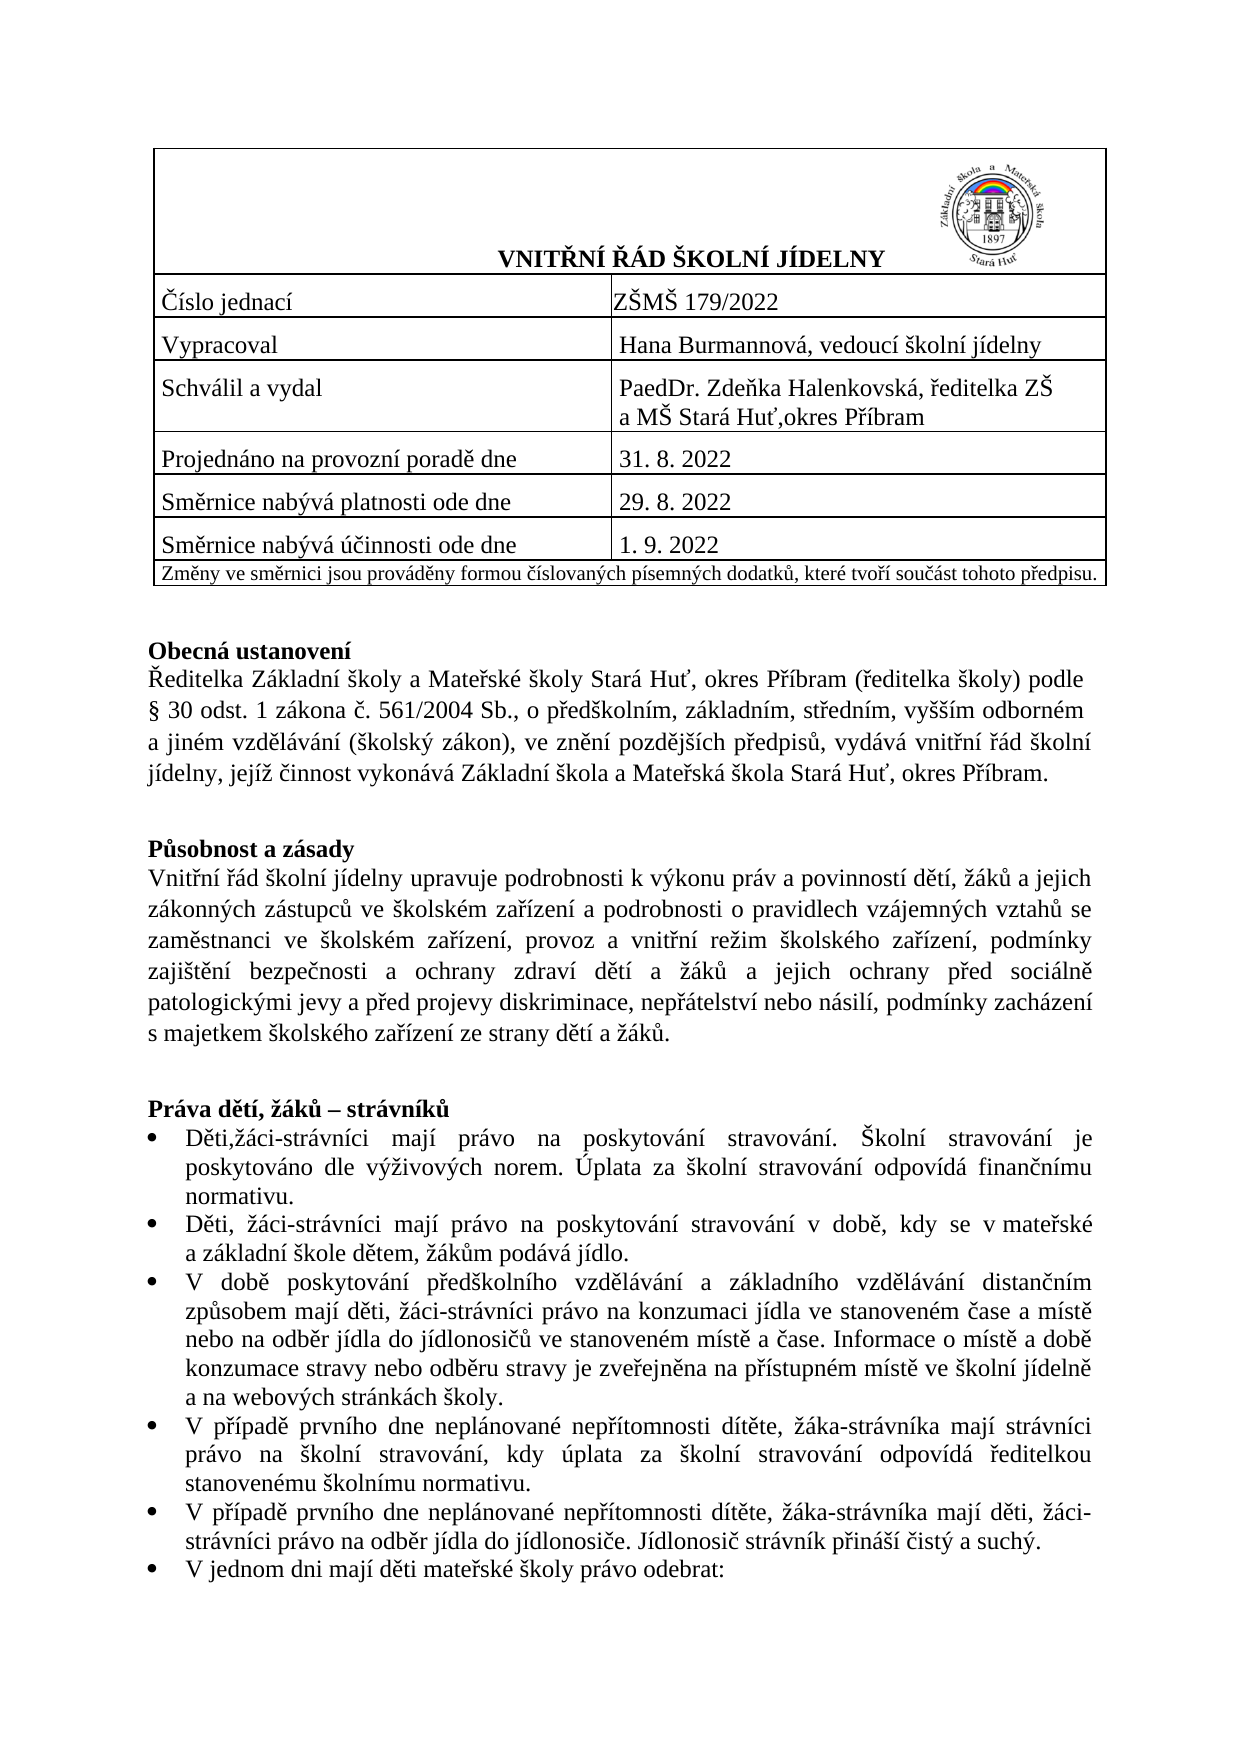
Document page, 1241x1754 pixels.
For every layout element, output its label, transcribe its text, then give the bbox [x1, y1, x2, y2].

table_cell Číslo jednací [155, 275, 611, 316]
list V případě prvního dne neplánované nepřítomnosti dítěte, žáka-strávníka mají strávníci právo na školní stravování, kdy úplata za školní stravování odpovídá ředitelkou stanovenému školnímu normativu. [148, 1411, 1093, 1497]
table_cell PaedDr. Zdeňka Halenkovská, ředitelka ZŠ a MŠ Stará Huť,okres Příbram [612, 361, 1105, 431]
list V době poskytování předškolního vzdělávání a základního vzdělávání distančním způsobem mají děti, žáci-strávníci právo na konzumaci jídla ve stanoveném čase a místě nebo na odběr jídla do jídlonosičů ve stanoveném místě a čase. Informace o místě a době konzumace stravy nebo odběru stravy je zveřejněna na přístupném místě ve školní jídelně a na webových stránkách školy. [148, 1267, 1093, 1411]
table_cell Vypracoval [155, 318, 611, 359]
table_cell Směrnice nabývá platnosti ode dne [155, 475, 611, 516]
text Práva dětí, žáků – strávníků [148, 1094, 1093, 1123]
table_cell 1. 9. 2022 [612, 518, 1105, 559]
text Ředitelka Základní školy a Mateřské školy Stará Huť, okres Příbram (ředitelka školy) podle § 30 odst. 1 zákona č. 561/2004 Sb., o předškolním, základním, středním, vyšším odborném a jiném vzdělávání (školský zákon), ve znění pozdějších předpisů, vydává vnitřní řád školní jídelny, jejíž činnost vykonává Základní škola a Mateřská škola Stará Huť, okres Příbram. [148, 664, 1093, 786]
table_cell Hana Burmannová, vedoucí školní jídelny [612, 318, 1105, 359]
list V případě prvního dne neplánované nepřítomnosti dítěte, žáka-strávníka mají děti, žáci-strávníci právo na odběr jídla do jídlonosiče. Jídlonosič strávník přináší čistý a suchý. [148, 1497, 1093, 1554]
text Působnost a zásady [148, 834, 1093, 863]
table_cell Směrnice nabývá účinnosti ode dne [155, 518, 611, 559]
list V jednom dni mají děti mateřské školy právo odebrat: [148, 1554, 1093, 1583]
picture [885, 161, 1099, 268]
text Obecná ustanovení [148, 636, 1093, 664]
table_cell ZŠMŠ 179/2022 [612, 275, 1105, 316]
list Děti,žáci-strávníci mají právo na poskytování stravování. Školní stravování je poskytováno dle výživových norem. Úplata za školní stravování odpovídá finančnímu normativu. [148, 1123, 1093, 1209]
list Děti, žáci-strávníci mají právo na poskytování stravování v době, kdy se v mateřské a základní škole dětem, žákům podává jídlo. [148, 1209, 1093, 1267]
text Vnitřní řád školní jídelny upravuje podrobnosti k výkonu práv a povinností dětí, žáků a jejich zákonných zástupců ve školském zařízení a podrobnosti o pravidlech vzájemných vztahů se zaměstnanci ve školském zařízení, provoz a vnitřní režim školského zařízení, podmínky zajištění bezpečnosti a ochrany zdraví dětí a žáků a jejich ochrany před sociálně patologickými jevy a před projevy diskriminace, nepřátelství nebo násilí, podmínky zacházení s majetkem školského zařízení ze strany dětí a žáků. [148, 863, 1093, 1047]
table_cell 29. 8. 2022 [612, 475, 1105, 516]
table_header Vnitřní ŘÁD školní jídelny [155, 149, 1105, 273]
table_cell Změny ve směrnici jsou prováděny formou číslovaných písemných dodatků, které tvoří součást tohoto předpisu. [155, 561, 1105, 584]
table_cell Schválil a vydal [155, 361, 611, 431]
table_cell Projednáno na provozní poradě dne [155, 432, 611, 473]
table_cell 31. 8. 2022 [612, 432, 1105, 473]
